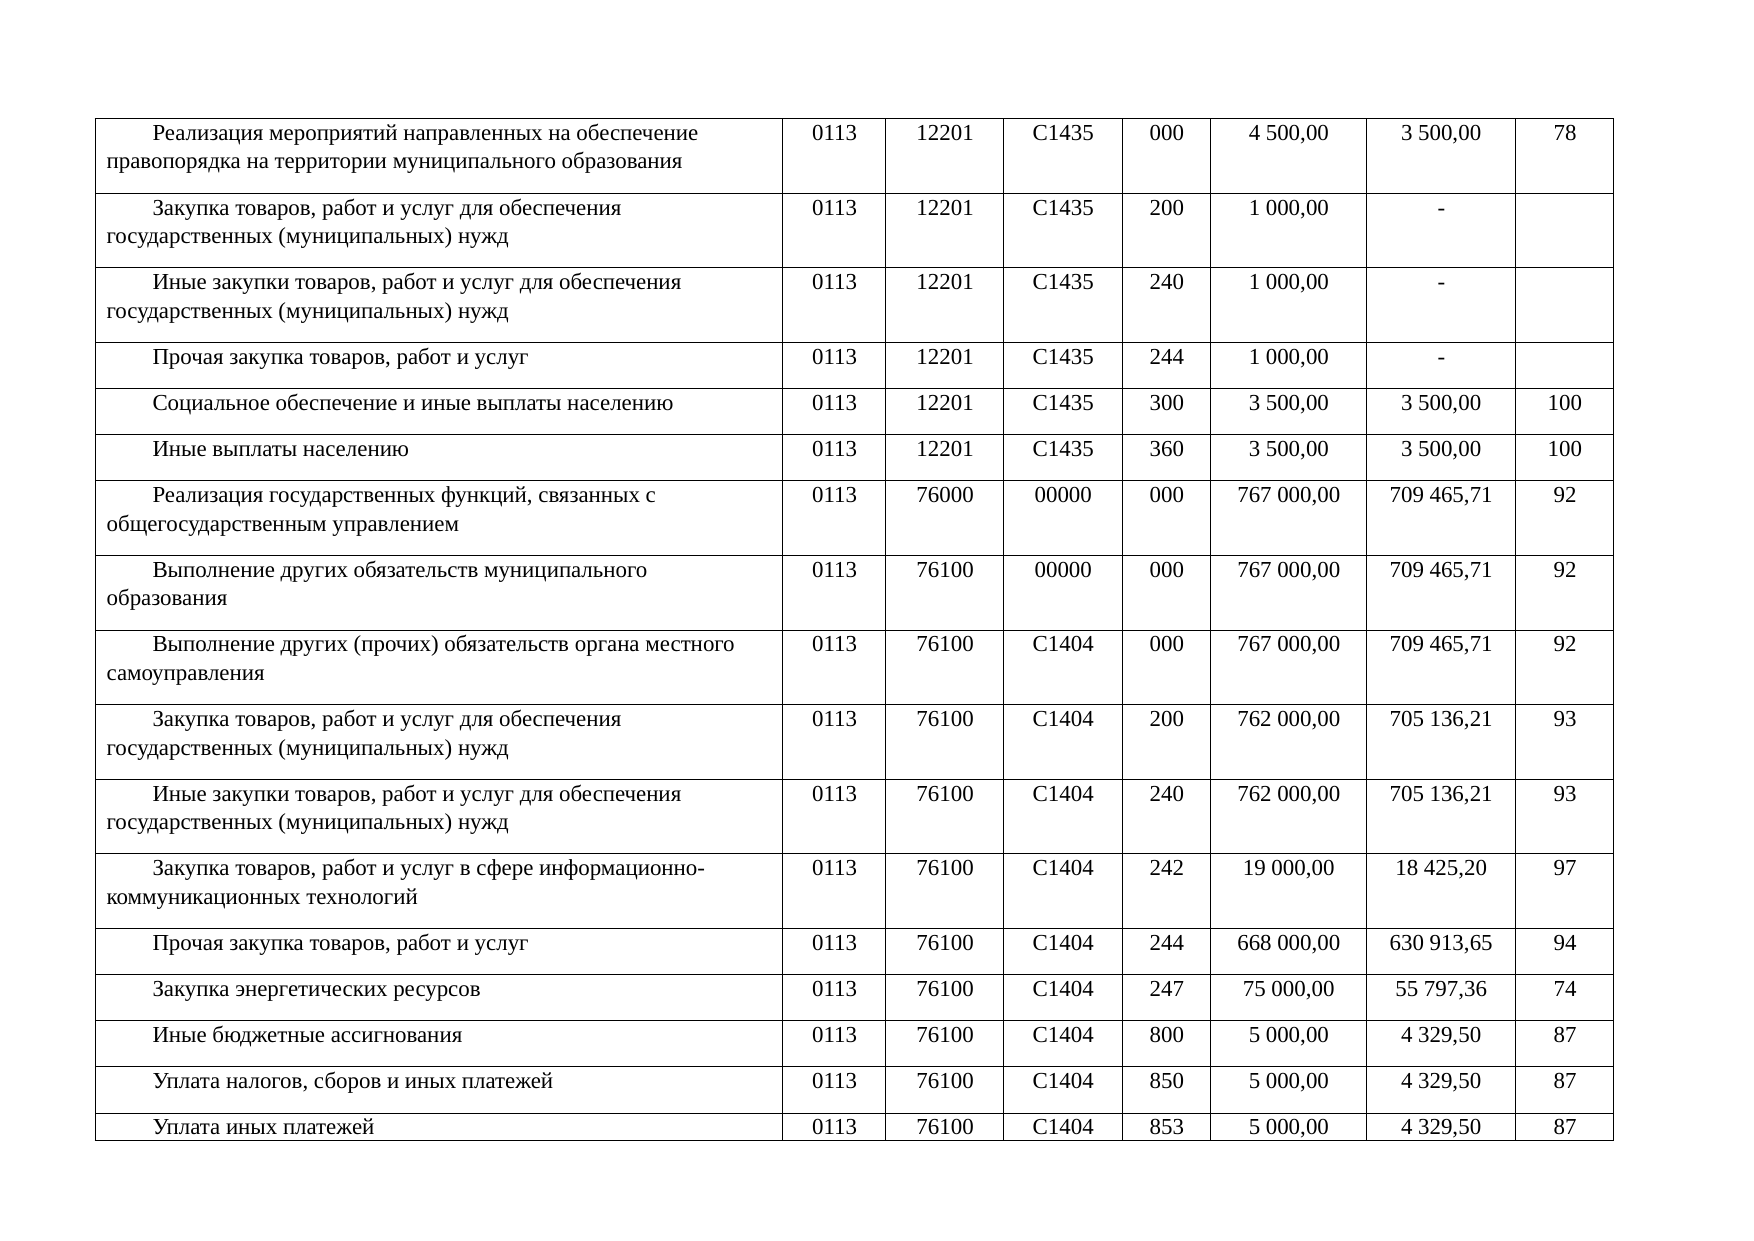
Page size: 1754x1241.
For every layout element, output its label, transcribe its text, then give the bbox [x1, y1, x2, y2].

table_cell 76100 [886, 780, 1003, 853]
table_cell 92 [1516, 631, 1613, 704]
table_cell С1404 [1004, 631, 1122, 704]
table_cell - [1367, 343, 1515, 388]
table_cell 800 [1123, 1021, 1210, 1066]
table_cell [1516, 343, 1613, 388]
table_cell 4 329,50 [1367, 1114, 1515, 1140]
table_cell 244 [1123, 929, 1210, 974]
table_cell С1435 [1004, 435, 1122, 480]
table_cell 244 [1123, 343, 1210, 388]
table_cell Социальное обеспечение и иные выплаты населению [96, 389, 782, 434]
table_cell 55 797,36 [1367, 975, 1515, 1020]
table_cell 0113 [783, 481, 885, 555]
table_cell Прочая закупка товаров, работ и услуг [96, 343, 782, 388]
table_cell 630 913,65 [1367, 929, 1515, 974]
table_cell 100 [1516, 435, 1613, 480]
table_cell 76100 [886, 854, 1003, 928]
table_cell 74 [1516, 975, 1613, 1020]
table_cell 76000 [886, 481, 1003, 555]
table_cell 12201 [886, 343, 1003, 388]
table_cell 4 329,50 [1367, 1021, 1515, 1066]
table_cell 94 [1516, 929, 1613, 974]
table_cell 76100 [886, 556, 1003, 629]
table_cell 100 [1516, 389, 1613, 434]
table_cell 0113 [783, 705, 885, 779]
table_cell 850 [1123, 1067, 1210, 1112]
table_cell 00000 [1004, 481, 1122, 555]
table_cell 76100 [886, 1021, 1003, 1066]
table_cell Закупка энергетических ресурсов [96, 975, 782, 1020]
table_cell 705 136,21 [1367, 780, 1515, 853]
table_cell 12201 [886, 435, 1003, 480]
table_cell 762 000,00 [1211, 705, 1366, 779]
table_cell 0113 [783, 194, 885, 267]
table_cell 4 329,50 [1367, 1067, 1515, 1112]
table_cell С1435 [1004, 268, 1122, 342]
table_cell 3 500,00 [1367, 435, 1515, 480]
table_cell Иные закупки товаров, работ и услуг для обеспечения государственных (муниципальных) нужд [96, 268, 782, 342]
table_cell 76100 [886, 631, 1003, 704]
table_cell С1404 [1004, 780, 1122, 853]
table_cell 0113 [783, 1021, 885, 1066]
table_cell 93 [1516, 780, 1613, 853]
table_cell Выполнение других (прочих) обязательств органа местного самоуправления [96, 631, 782, 704]
table_cell 92 [1516, 481, 1613, 555]
table_cell Закупка товаров, работ и услуг для обеспечения государственных (муниципальных) нужд [96, 705, 782, 779]
table_cell 0113 [783, 268, 885, 342]
table_cell 0113 [783, 556, 885, 629]
table_cell 0113 [783, 119, 885, 193]
table_cell С1404 [1004, 705, 1122, 779]
table_cell Иные закупки товаров, работ и услуг для обеспечения государственных (муниципальных) нужд [96, 780, 782, 853]
table_cell Закупка товаров, работ и услуг для обеспечения государственных (муниципальных) нужд [96, 194, 782, 267]
table_cell 668 000,00 [1211, 929, 1366, 974]
table_cell 19 000,00 [1211, 854, 1366, 928]
table_cell - [1367, 268, 1515, 342]
table_cell 767 000,00 [1211, 556, 1366, 629]
table_cell Иные выплаты населению [96, 435, 782, 480]
table_cell 0113 [783, 389, 885, 434]
table_cell 709 465,71 [1367, 631, 1515, 704]
table_cell 5 000,00 [1211, 1067, 1366, 1112]
table_cell С1435 [1004, 194, 1122, 267]
table_cell 1 000,00 [1211, 268, 1366, 342]
table_cell 3 500,00 [1367, 119, 1515, 193]
table_cell 0113 [783, 1114, 885, 1140]
table_cell 767 000,00 [1211, 481, 1366, 555]
table_cell 3 500,00 [1367, 389, 1515, 434]
table_cell 000 [1123, 631, 1210, 704]
table_cell 1 000,00 [1211, 194, 1366, 267]
table_cell 000 [1123, 481, 1210, 555]
table_cell 0113 [783, 854, 885, 928]
table_cell 767 000,00 [1211, 631, 1366, 704]
table_cell 240 [1123, 780, 1210, 853]
table_cell 200 [1123, 194, 1210, 267]
table_cell 240 [1123, 268, 1210, 342]
table_cell 709 465,71 [1367, 556, 1515, 629]
table_cell 5 000,00 [1211, 1114, 1366, 1140]
table_cell 0113 [783, 1067, 885, 1112]
table_cell 1 000,00 [1211, 343, 1366, 388]
table_cell 92 [1516, 556, 1613, 629]
table_cell С1404 [1004, 1067, 1122, 1112]
table_cell 0113 [783, 975, 885, 1020]
table_cell 76100 [886, 1067, 1003, 1112]
table_cell 00000 [1004, 556, 1122, 629]
table_cell [1516, 194, 1613, 267]
table_cell 000 [1123, 556, 1210, 629]
table_cell 78 [1516, 119, 1613, 193]
table_cell - [1367, 194, 1515, 267]
table_cell 12201 [886, 268, 1003, 342]
table_cell 762 000,00 [1211, 780, 1366, 853]
table_cell 75 000,00 [1211, 975, 1366, 1020]
table_cell 0113 [783, 435, 885, 480]
table_cell 200 [1123, 705, 1210, 779]
table_cell 360 [1123, 435, 1210, 480]
table_cell Выполнение других обязательств муниципального образования [96, 556, 782, 629]
table_cell 12201 [886, 119, 1003, 193]
table_cell С1435 [1004, 119, 1122, 193]
table_cell С1404 [1004, 1114, 1122, 1140]
table_cell 5 000,00 [1211, 1021, 1366, 1066]
table_cell Уплата налогов, сборов и иных платежей [96, 1067, 782, 1112]
table_cell 705 136,21 [1367, 705, 1515, 779]
table_cell 709 465,71 [1367, 481, 1515, 555]
table_cell 000 [1123, 119, 1210, 193]
table_cell 300 [1123, 389, 1210, 434]
table_cell 76100 [886, 705, 1003, 779]
table_cell 76100 [886, 929, 1003, 974]
table_cell 87 [1516, 1021, 1613, 1066]
table_cell 12201 [886, 194, 1003, 267]
table_cell 0113 [783, 631, 885, 704]
table_cell С1435 [1004, 389, 1122, 434]
table_cell Реализация мероприятий направленных на обеспечение правопорядка на территории муниципального образования [96, 119, 782, 193]
table_cell 97 [1516, 854, 1613, 928]
table_cell 76100 [886, 975, 1003, 1020]
table_cell С1435 [1004, 343, 1122, 388]
table_cell 0113 [783, 929, 885, 974]
table_cell С1404 [1004, 1021, 1122, 1066]
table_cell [96, 1114, 782, 1140]
table_cell 247 [1123, 975, 1210, 1020]
table_cell [1516, 268, 1613, 342]
table_cell 3 500,00 [1211, 435, 1366, 480]
table_cell Иные бюджетные ассигнования [96, 1021, 782, 1066]
table_cell С1404 [1004, 975, 1122, 1020]
table_cell 12201 [886, 389, 1003, 434]
table_cell 242 [1123, 854, 1210, 928]
table_cell С1404 [1004, 929, 1122, 974]
table_cell 0113 [783, 780, 885, 853]
table_cell 87 [1516, 1114, 1613, 1140]
table_cell Реализация государственных функций, связанных с общегосударственным управлением [96, 481, 782, 555]
table_cell Прочая закупка товаров, работ и услуг [96, 929, 782, 974]
table_cell 0113 [783, 343, 885, 388]
table_cell С1404 [1004, 854, 1122, 928]
table_cell 87 [1516, 1067, 1613, 1112]
table_cell 853 [1123, 1114, 1210, 1140]
table_cell 4 500,00 [1211, 119, 1366, 193]
table_cell Закупка товаров, работ и услуг в сфере информационно-коммуникационных технологий [96, 854, 782, 928]
table_cell 76100 [886, 1114, 1003, 1140]
table_cell 93 [1516, 705, 1613, 779]
table_cell 3 500,00 [1211, 389, 1366, 434]
table_cell 18 425,20 [1367, 854, 1515, 928]
